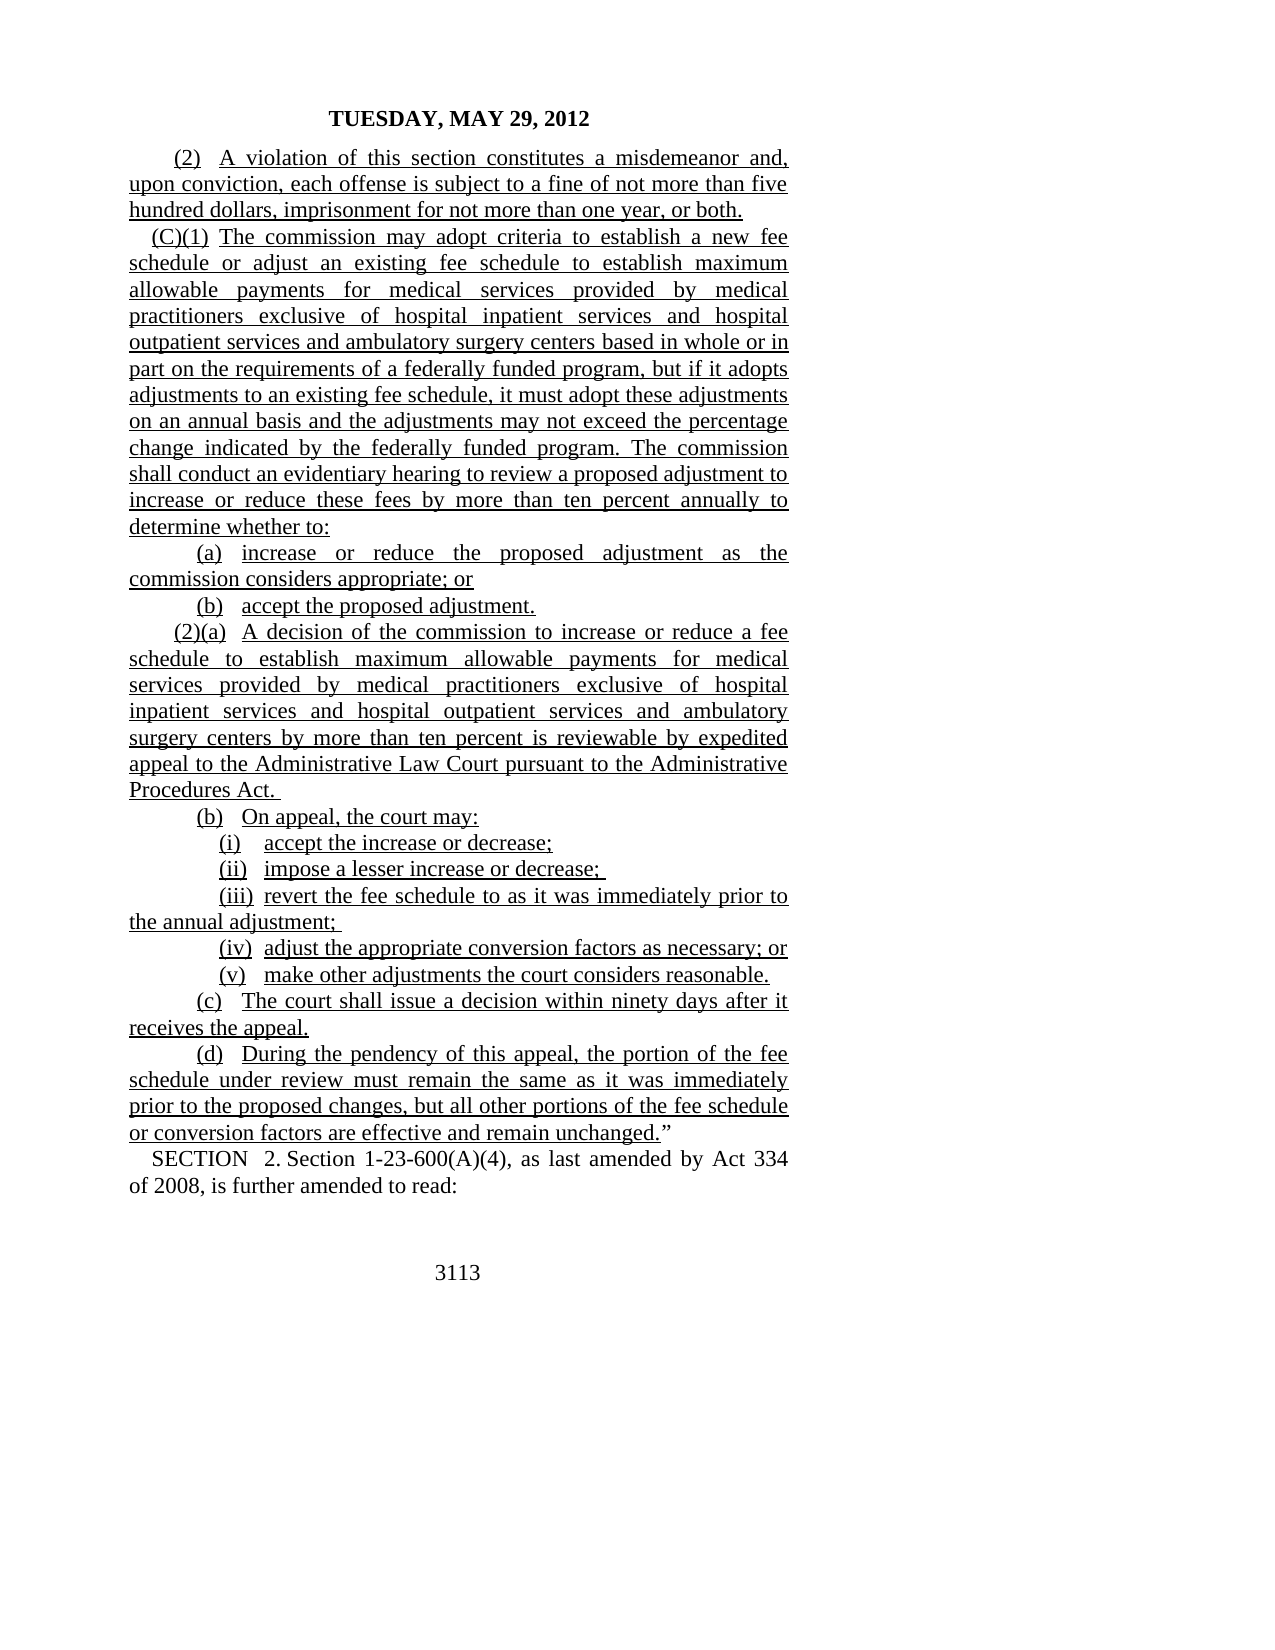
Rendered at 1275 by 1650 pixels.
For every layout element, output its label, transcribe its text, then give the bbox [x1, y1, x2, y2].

text (ii) impose a lesser increase or decrease; [129, 855, 789, 882]
text (d) During the pendency of this appeal, the portion of the fee schedule under review must remain the same as it was immediately prior to the proposed changes, but all other portions of the fee schedule or conversion factors are effective and remain unchanged.” [129, 1117, 789, 1145]
text (iii) revert the fee schedule to as it was immediately prior to the annual adjustment; [129, 882, 789, 934]
text (b) On appeal, the court may: [129, 803, 789, 829]
text (iv) adjust the appropriate conversion factors as necessary; or [129, 934, 789, 961]
text SECTION 2. Section 1-23-600(A)(4), as last amended by Act 334 of 2008, is further amended to read: [129, 1145, 789, 1198]
text (c) The court shall issue a decision within ninety days after it receives the appeal. [129, 987, 789, 1040]
text (d) During the pendency of this appeal, the portion of the fee schedule under review must remain the same as it was immediately prior to the proposed changes, but all other portions of the fee schedule or conversion factors are effective and remain unchanged.” [129, 1040, 789, 1089]
text (a) increase or reduce the proposed adjustment as the commission considers appropriate; or [129, 539, 789, 592]
text (2) A violation of this section constitutes a misdemeanor and, upon conviction, each offense is subject to a fine of not more than five hundred dollars, imprisonment for not more than one year, or both. [129, 144, 789, 223]
text (v) make other adjustments the court considers reasonable. [129, 961, 789, 987]
text (2)(a) A decision of the commission to increase or reduce a fee schedule to establish maximum allowable payments for medical services provided by medical practitioners exclusive of hospital inpatient services and hospital outpatient services and ambulatory surgery centers by more than ten percent is reviewable by expedited appeal to the Administrative Law Court pursuant to the Administrative Procedures Act. [129, 618, 789, 668]
text (i) accept the increase or decrease; [129, 829, 789, 855]
text (2)(a) A decision of the commission to increase or reduce a fee schedule to establish maximum allowable payments for medical services provided by medical practitioners exclusive of hospital inpatient services and hospital outpatient services and ambulatory surgery centers by more than ten percent is reviewable by expedited appeal to the Administrative Law Court pursuant to the Administrative Procedures Act. [129, 721, 789, 803]
text (b) accept the proposed adjustment. [129, 592, 789, 618]
text (d) During the pendency of this appeal, the portion of the fee schedule under review must remain the same as it was immediately prior to the proposed changes, but all other portions of the fee schedule or conversion factors are effective and remain unchanged.” [129, 1090, 789, 1115]
